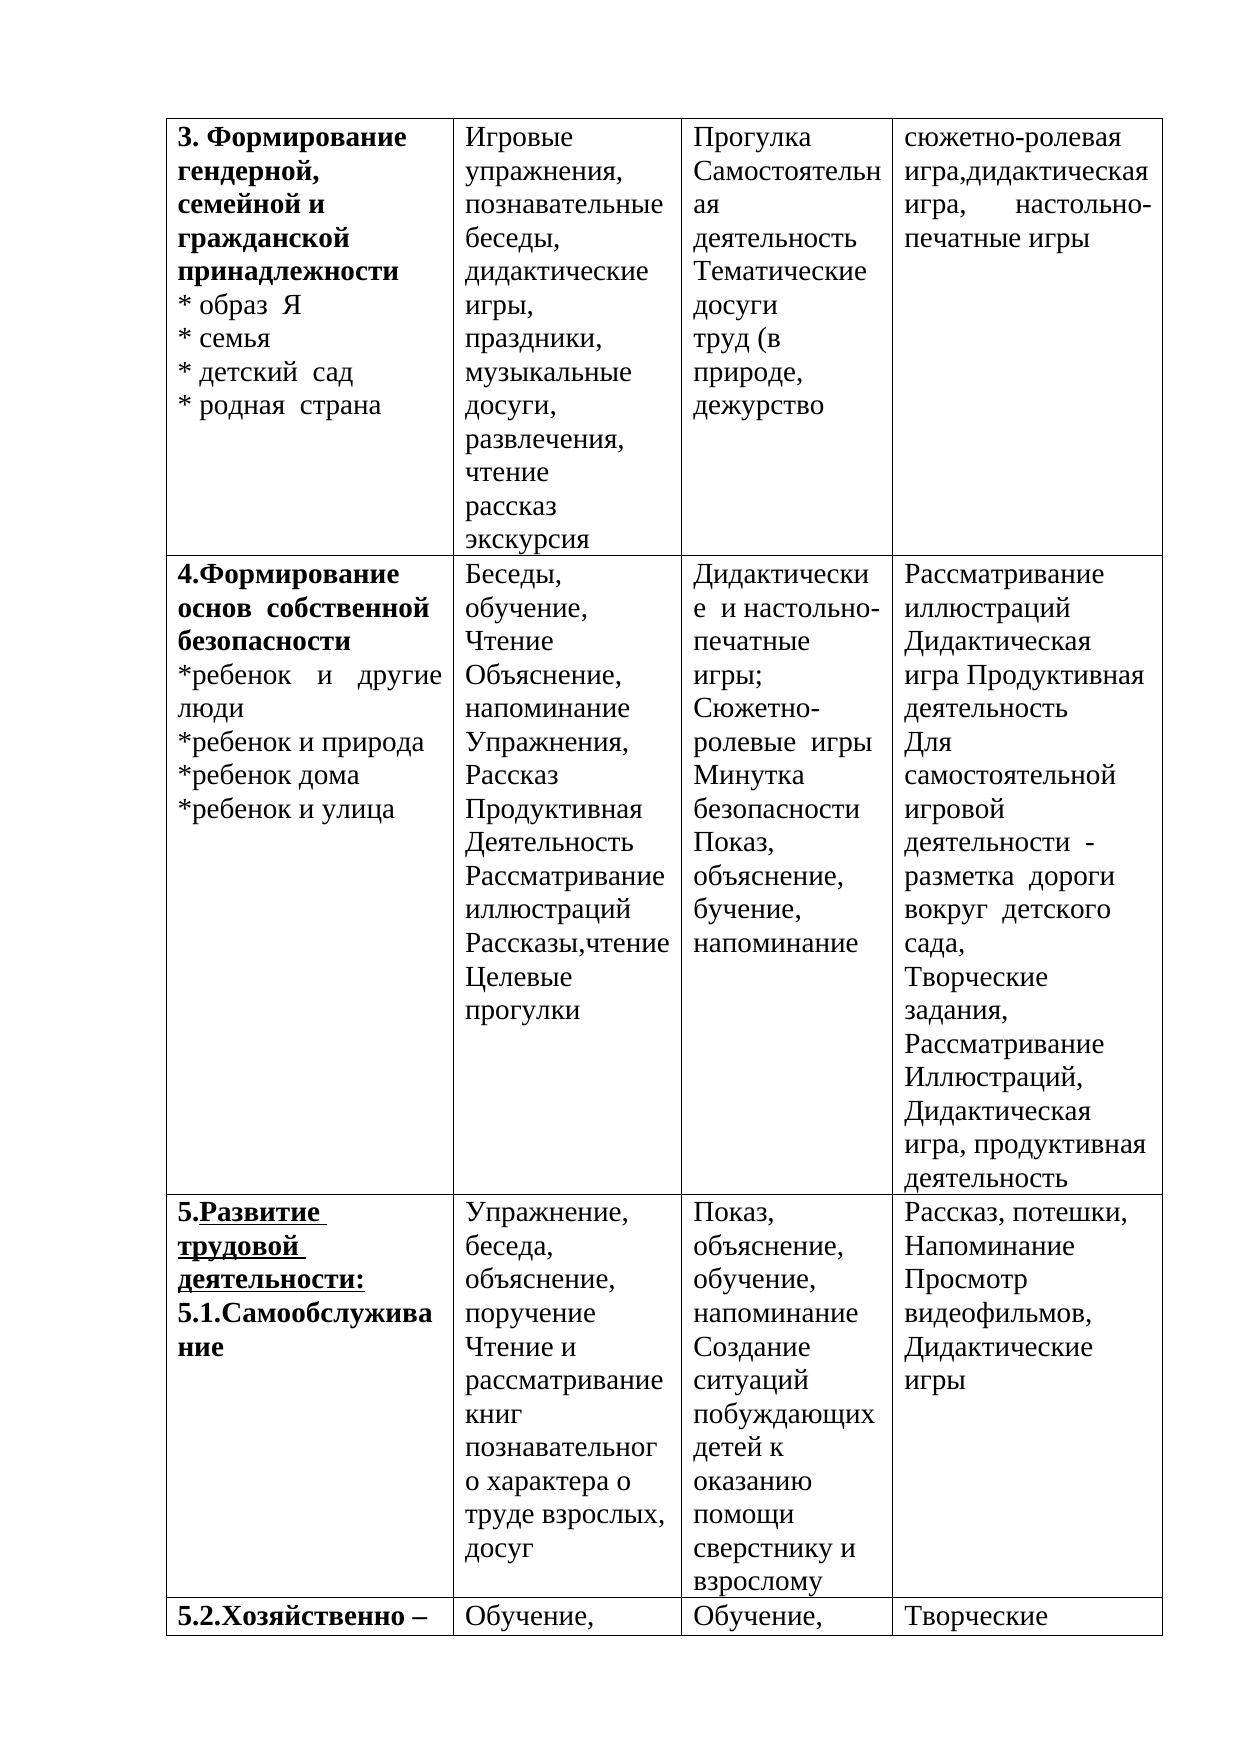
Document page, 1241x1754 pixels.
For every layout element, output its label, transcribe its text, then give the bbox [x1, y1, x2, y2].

table_cell 5.Развитие трудовой деятельности: 5.1.Самообслуживание [167, 1195, 453, 1597]
table_cell Игровые упражнения, познавательные беседы, дидактические игры, праздники, музыкальные досуги, развлечения, чтение рассказ экскурсия [454, 119, 681, 555]
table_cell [167, 1598, 453, 1635]
table_cell 3. Формирование гендерной, семейной и гражданской принадлежности * образ Я * семья * детский сад * родная страна [167, 119, 453, 555]
table_cell Беседы, обучение, Чтение Объяснение, напоминание Упражнения, Рассказ Продуктивная Деятельность Рассматривание иллюстраций Рассказы,чтение Целевые прогулки [454, 556, 681, 1193]
table_cell Рассказ, потешки, Напоминание Просмотр видеофильмов, Дидактические игры [893, 1195, 1162, 1597]
table_cell Упражнение, беседа, объяснение, поручение Чтение и рассматривание книг познавательного характера о труде взрослых, досуг [454, 1195, 681, 1597]
table_cell Рассматривание иллюстраций Дидактическая игра Продуктивная деятельность Для самостоятельной игровой деятельности - разметка дороги вокруг детского сада, Творческие задания, Рассматривание Иллюстраций, Дидактическая игра, продуктивная деятельность [893, 556, 1162, 1193]
table_cell Дидактические и настольно-печатные игры; Сюжетно-ролевые игры Минутка безопасности Показ, объяснение, бучение, напоминание [682, 556, 892, 1193]
table_cell 4.Формирование основ собственной безопасности *ребенок и другие люди *ребенок и природа *ребенок дома *ребенок и улица [167, 556, 453, 1193]
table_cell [454, 1598, 681, 1635]
table_cell сюжетно-ролевая игра,дидактическая игра, настольно-печатные игры [893, 119, 1162, 555]
table_cell Прогулка Самостоятельная деятельность Тематические досуги труд (в природе, дежурство [682, 119, 892, 555]
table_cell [682, 1598, 892, 1635]
table_cell Показ, объяснение, обучение, напоминание Создание ситуаций побуждающих детей к оказанию помощи сверстнику и взрослому [682, 1195, 892, 1597]
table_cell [893, 1598, 1162, 1635]
